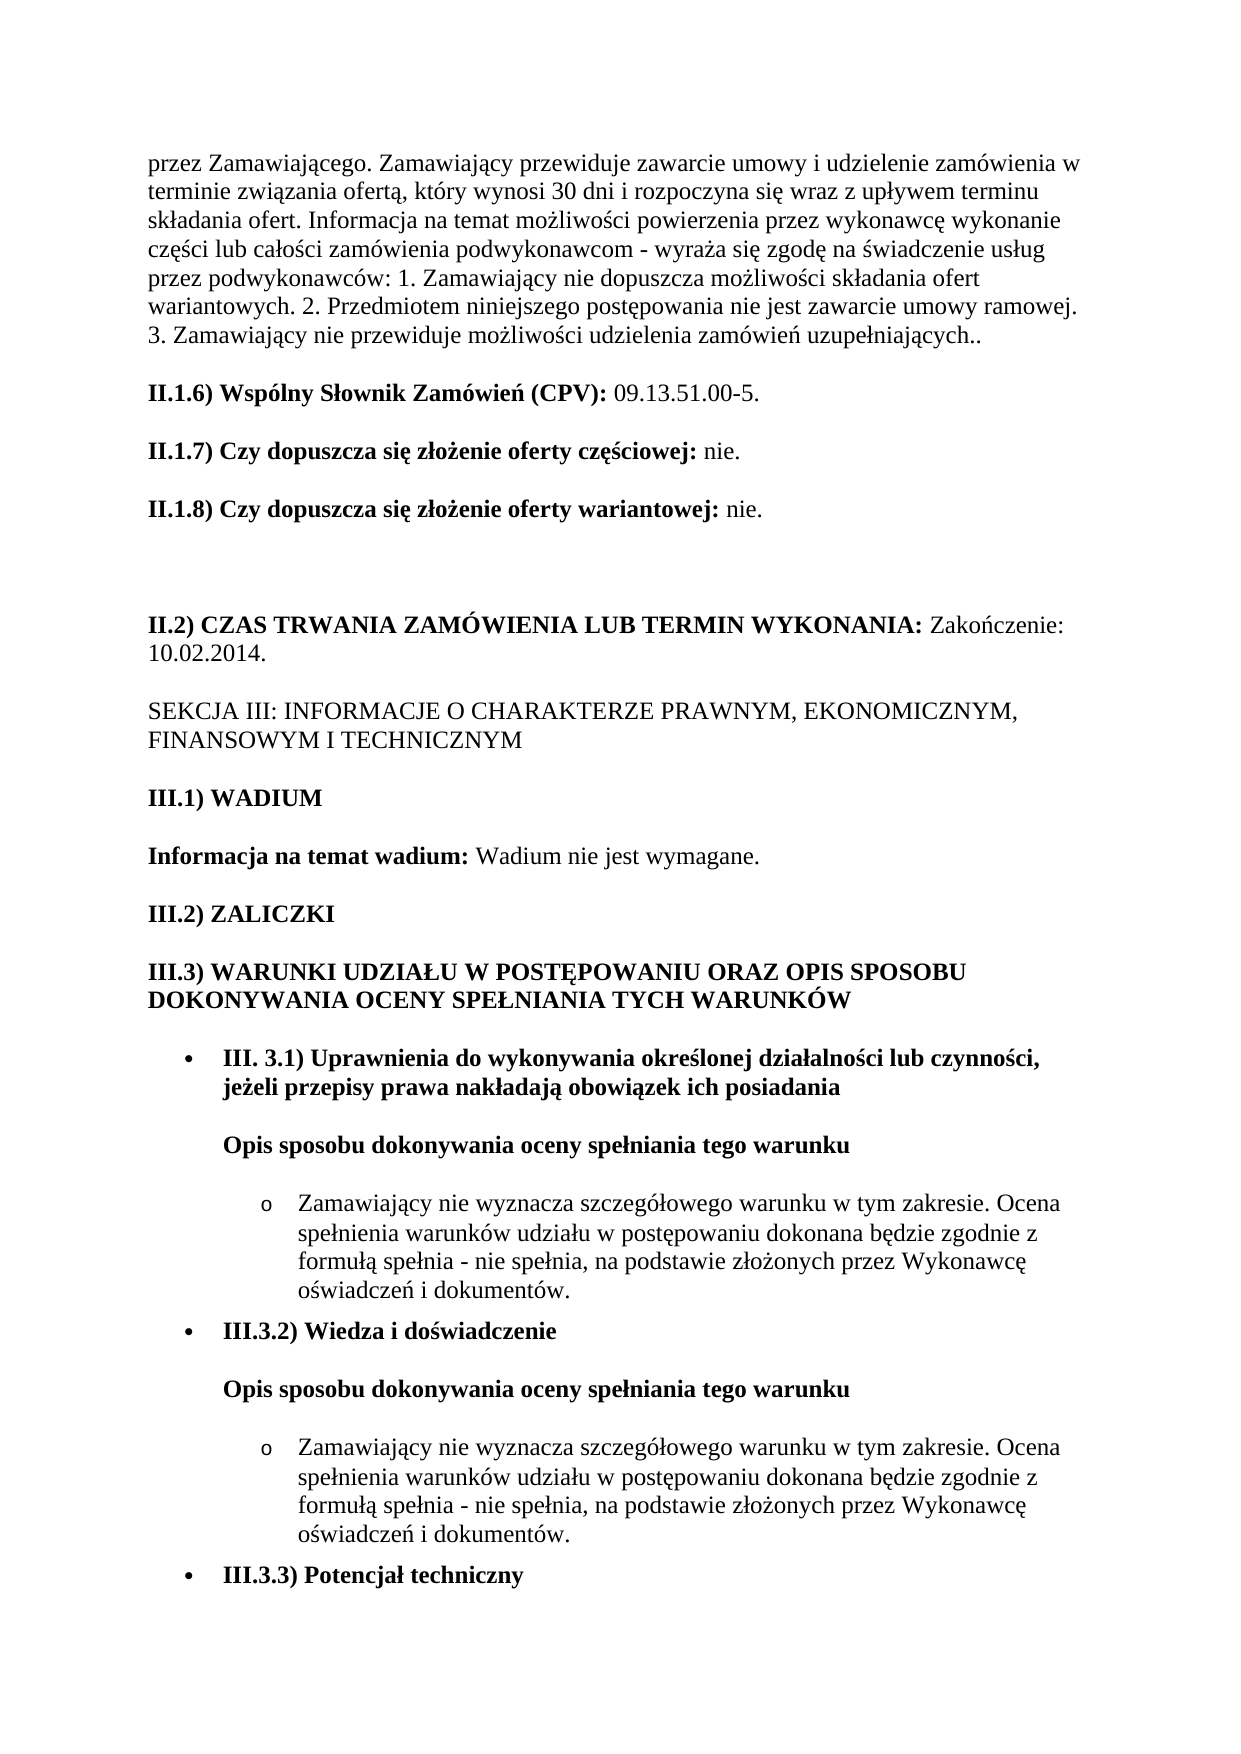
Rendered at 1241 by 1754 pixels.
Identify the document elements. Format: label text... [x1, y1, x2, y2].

text Opis sposobu dokonywania oceny spełniania tego warunku [223, 1130, 1093, 1159]
list III.3.2) Wiedza i doświadczenie [185, 1333, 1093, 1362]
text III.1) WADIUM [148, 783, 1093, 812]
text III.2) ZALICZKI [148, 899, 1093, 928]
text III.3) WARUNKI UDZIAŁU W POSTĘPOWANIU ORAZ OPIS SPOSOBU DOKONYWANIA OCENY SPEŁNIANIA TYCH WARUNKÓW [148, 957, 1093, 1014]
text II.1.6) Wspólny Słownik Zamówień (CPV): 09.13.51.00-5. [148, 378, 1093, 407]
text SEKCJA III: INFORMACJE O CHARAKTERZE PRAWNYM, EKONOMICZNYM, FINANSOWYM I TECHNICZNYM [148, 696, 1093, 754]
text Informacja na temat wadium: Wadium nie jest wymagane. [148, 841, 1093, 870]
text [148, 148, 1093, 349]
text II.1.7) Czy dopuszcza się złożenie oferty częściowej: nie. [148, 436, 1093, 465]
text Opis sposobu dokonywania oceny spełniania tego warunku [223, 1391, 1093, 1420]
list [260, 1449, 1093, 1565]
list III. 3.1) Uprawnienia do wykonywania określonej działalności lub czynności, jeżeli przepisy prawa nakładają obowiązek ich posiadania [185, 1043, 1093, 1101]
text II.1.8) Czy dopuszcza się złożenie oferty wariantowej: nie. [148, 494, 1093, 523]
text II.2) CZAS TRWANIA ZAMÓWIENIA LUB TERMIN WYKONANIA: Zakończenie: 10.02.2014. [148, 610, 1093, 667]
